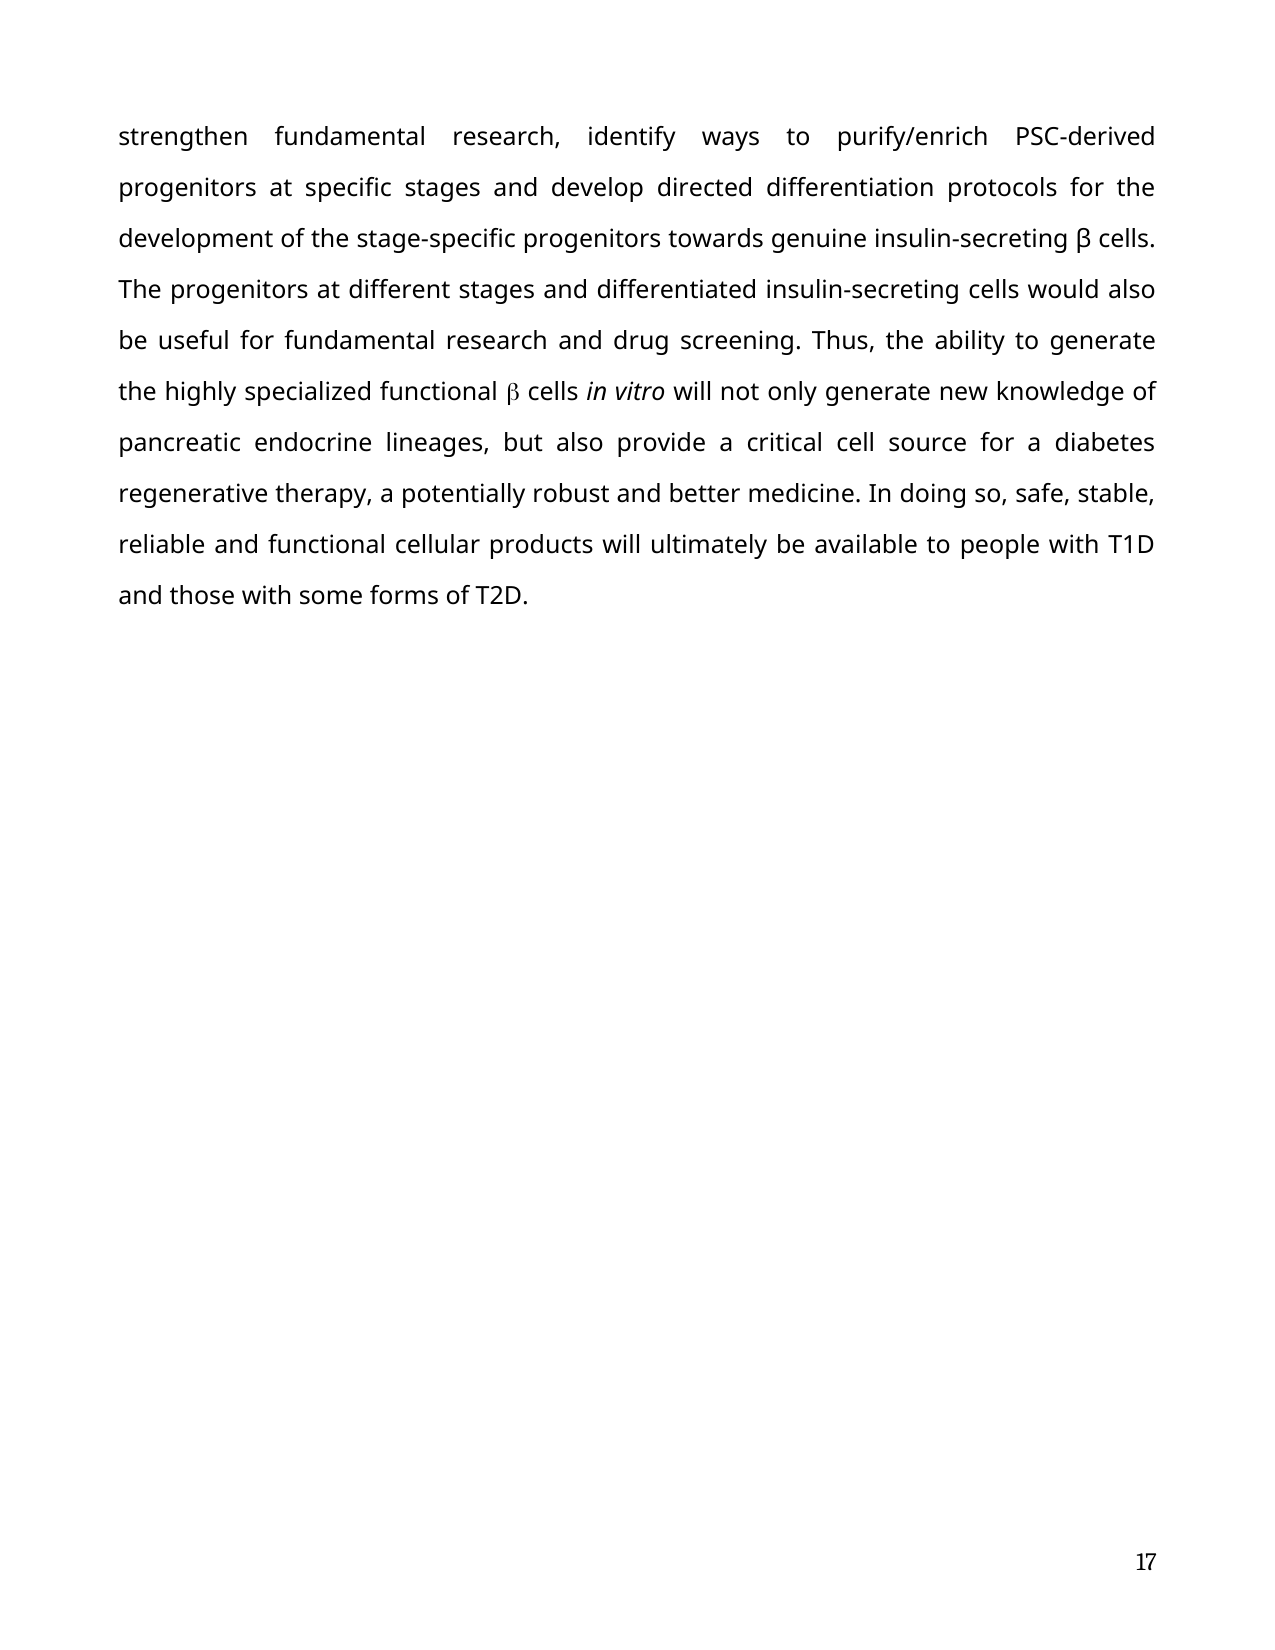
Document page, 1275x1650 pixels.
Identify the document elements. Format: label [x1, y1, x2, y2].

text [118, 118, 1157, 612]
